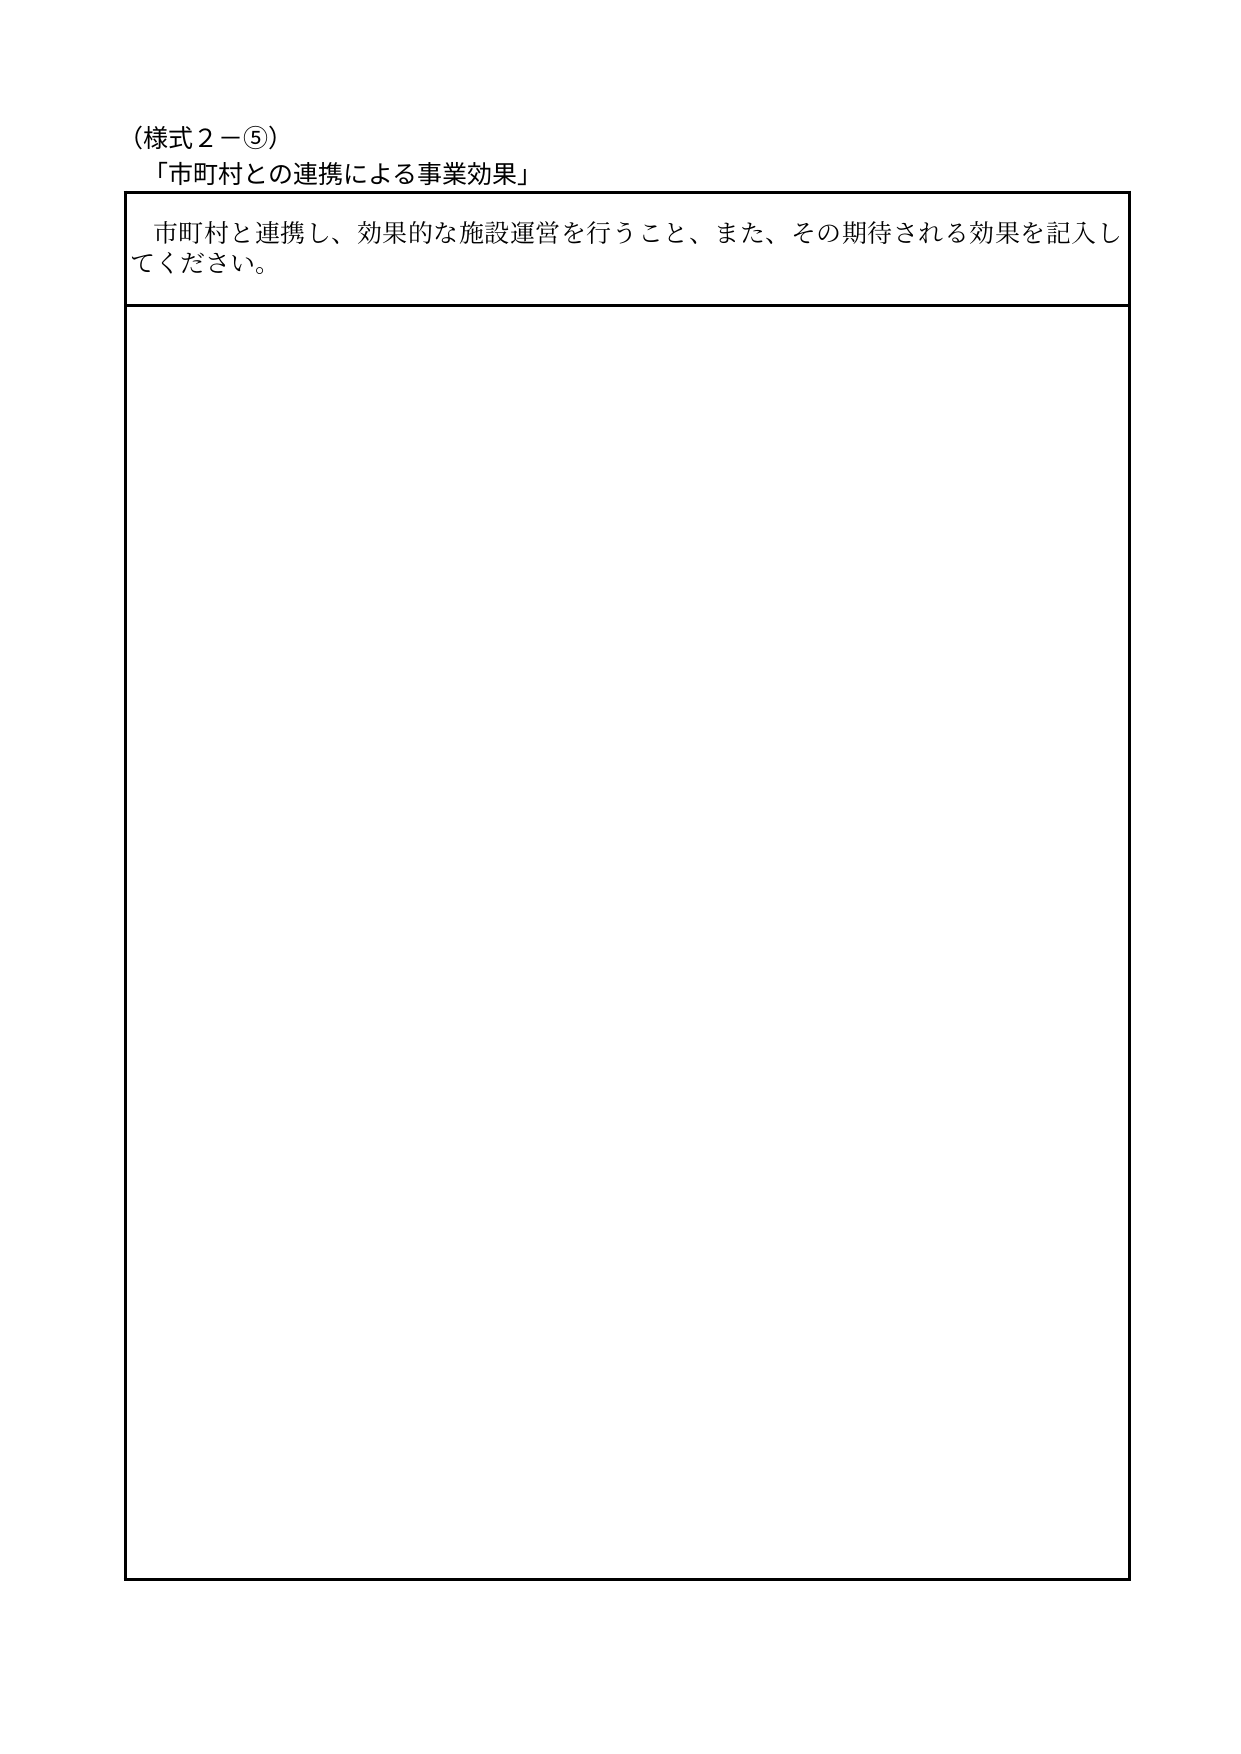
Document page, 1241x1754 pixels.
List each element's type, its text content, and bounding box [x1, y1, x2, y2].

table_header 市町村と連携し、効果的な施設運営を行うこと、また、その期待される効果を記入してください。 [127, 194, 1128, 304]
text （様式２－⑤） [118, 118, 1122, 154]
table_cell [127, 307, 1128, 1577]
text 「市町村との連携による事業効果」 [118, 154, 1122, 191]
